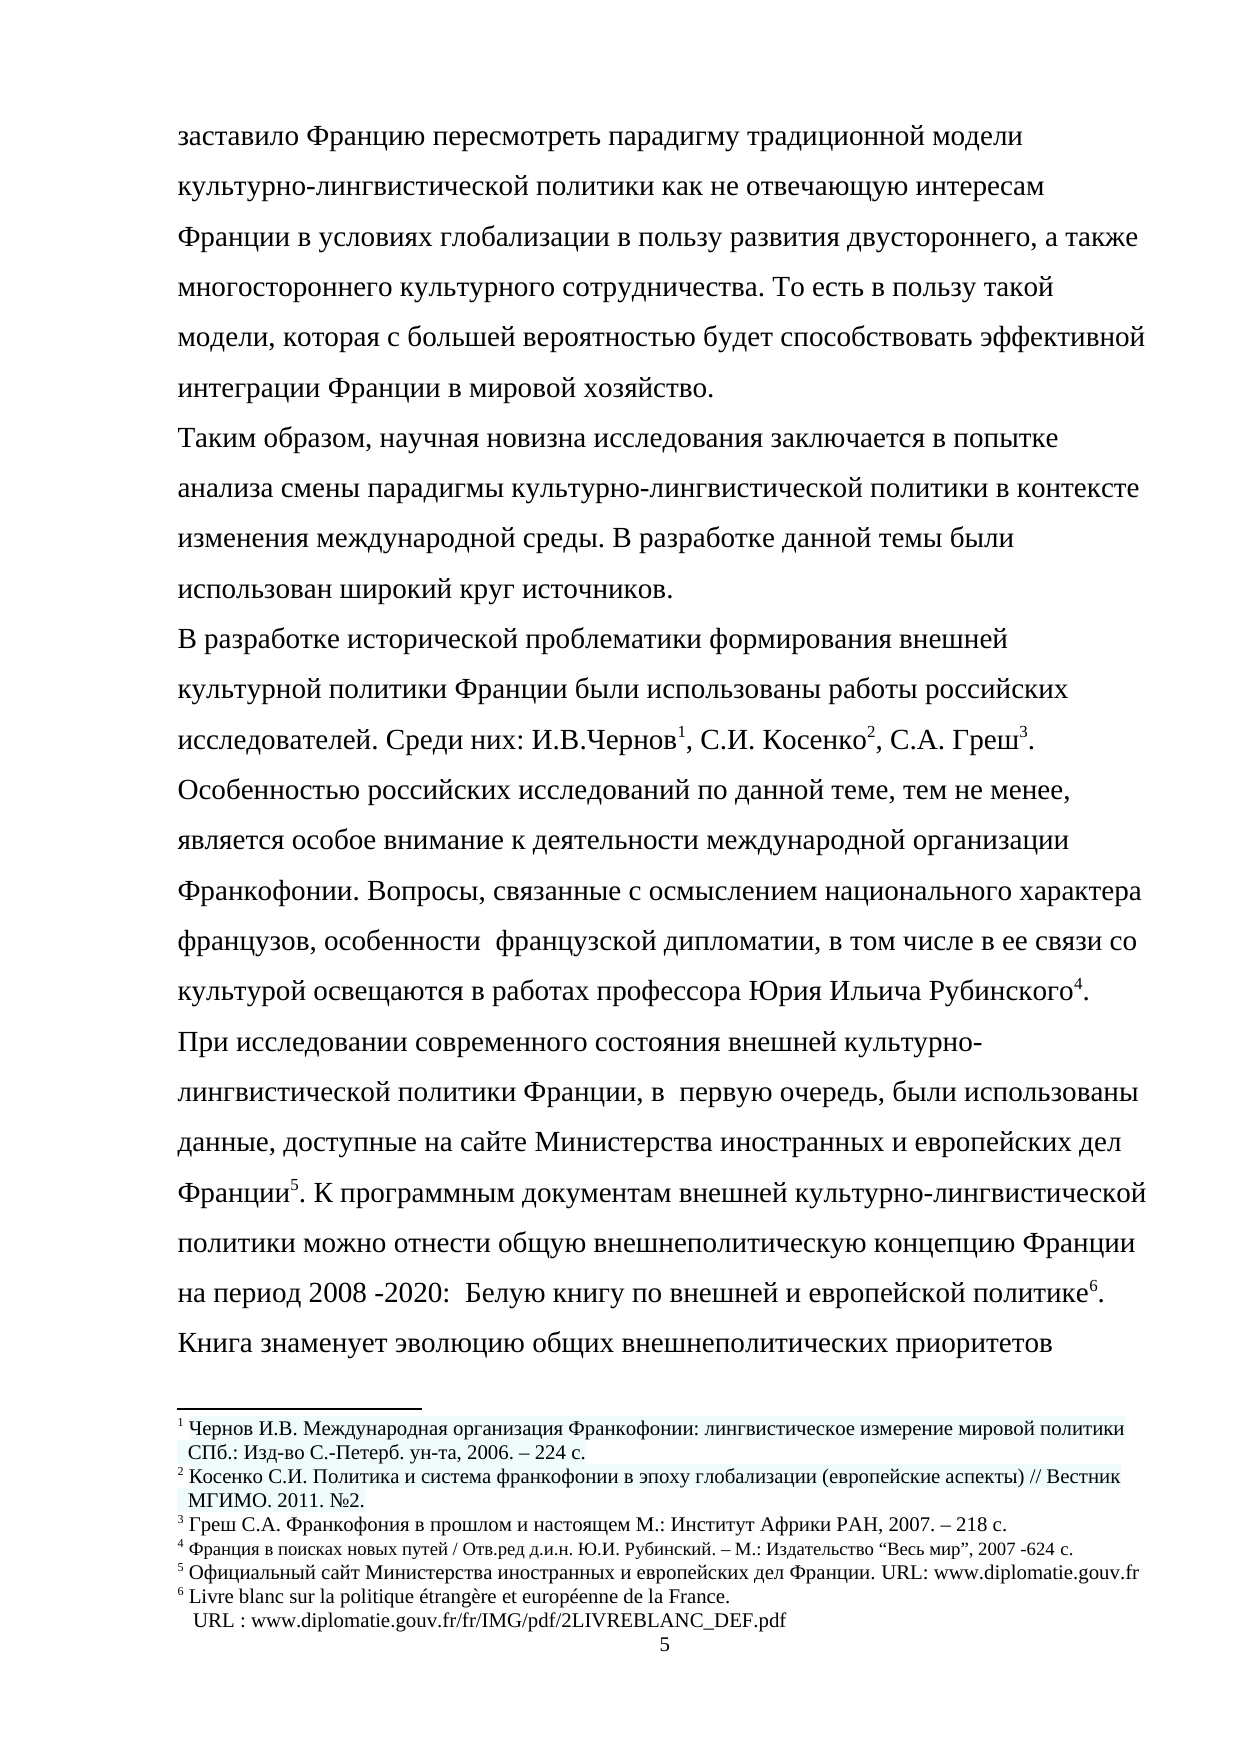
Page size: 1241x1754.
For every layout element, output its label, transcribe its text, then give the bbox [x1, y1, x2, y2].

text В разработке исторической проблематики формирования внешней культурной политики Франции были использованы работы российских исследователей. Среди них: И.В.Чернов, С.И. Косенко, С.А. Греш. Особенностью российских исследований по данной теме, тем не менее, является особое внимание к деятельности международной организации Франкофонии. Вопросы, связанные с осмыслением национального характера французов, особенности французской дипломатии, в том числе в ее связи со культурой освещаются в работах профессора Юрия Ильича Рубинского. [177, 621, 1152, 1007]
text Таким образом, научная новизна исследования заключается в попытке анализа смены парадигмы культурно-лингвистической политики в контексте изменения международной среды. В разработке данной темы были использован широкий круг источников. [177, 420, 1152, 604]
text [177, 1024, 1152, 1359]
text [177, 118, 1152, 403]
